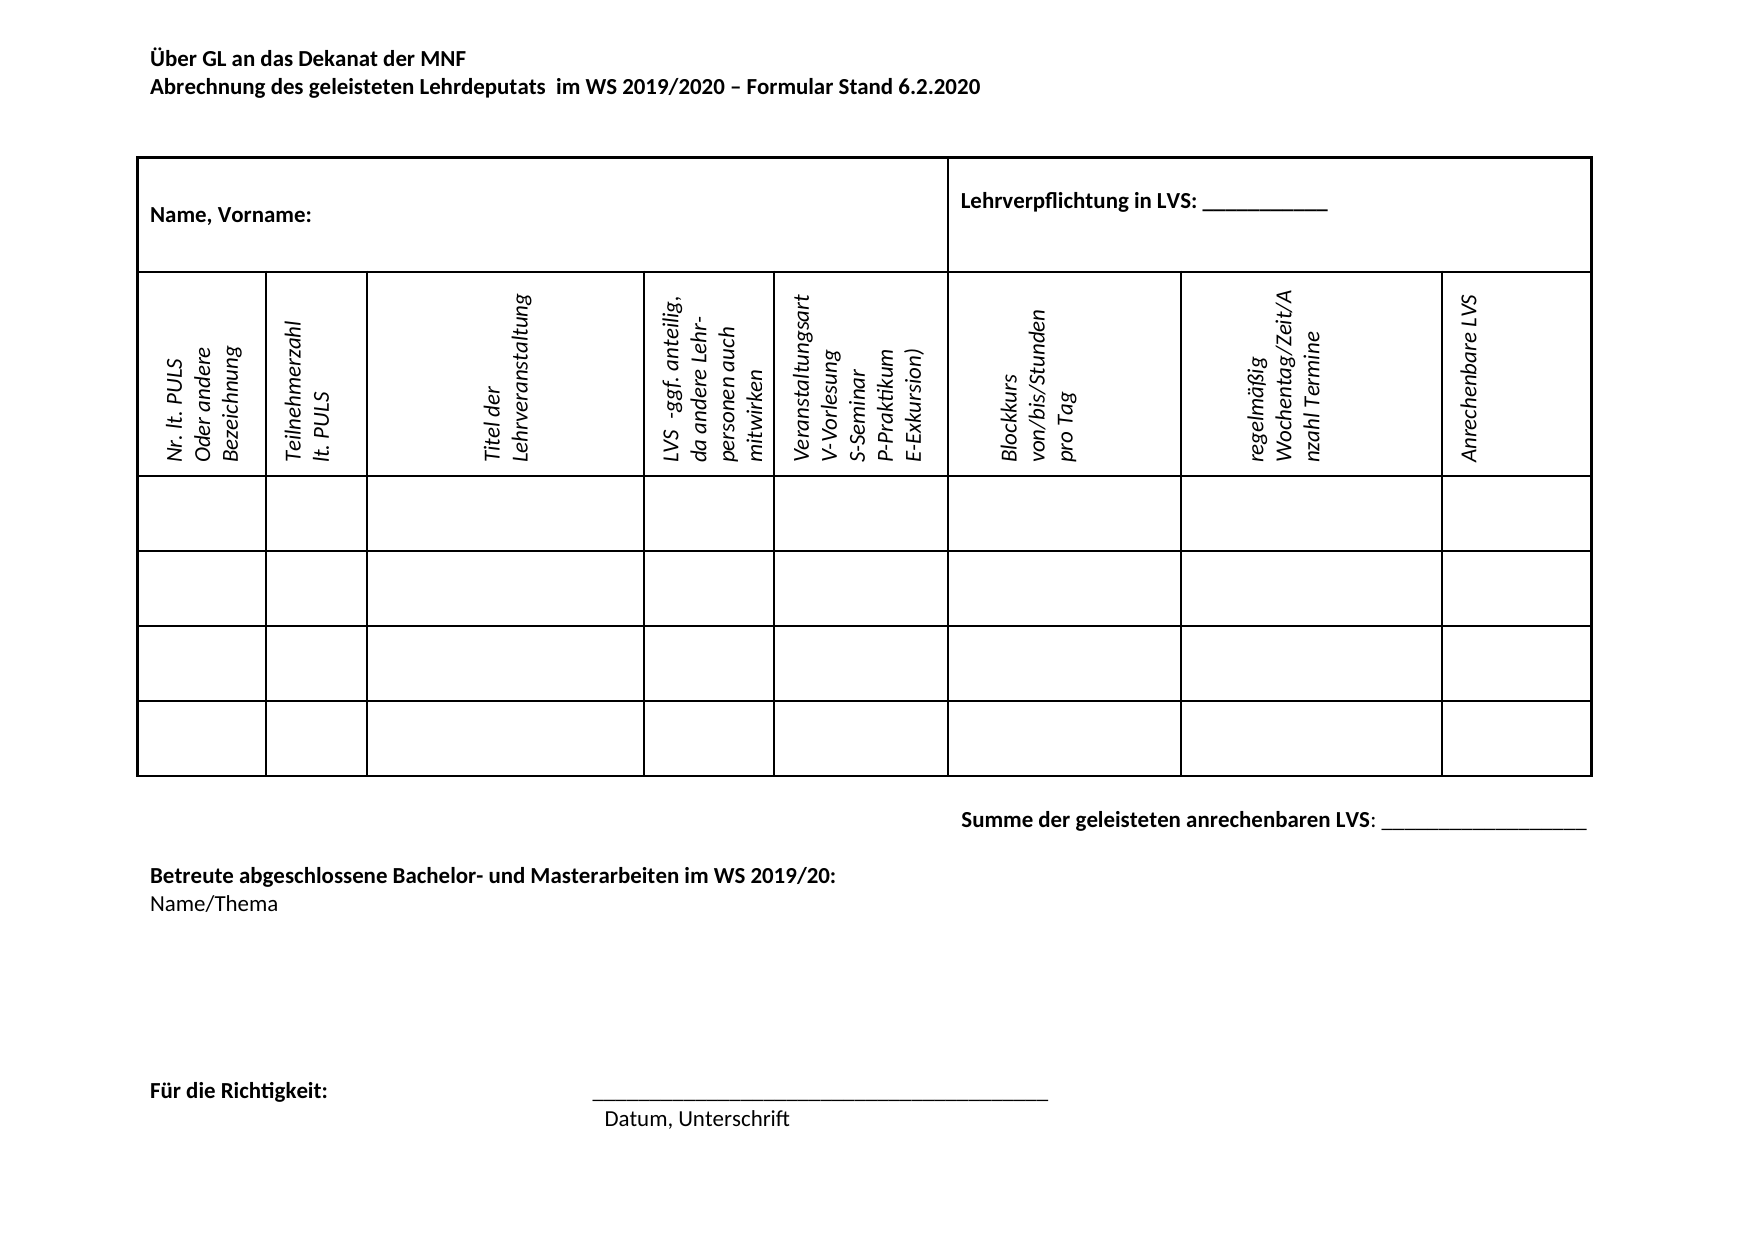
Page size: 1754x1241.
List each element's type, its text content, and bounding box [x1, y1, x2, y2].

table_cell LVS -ggf. anteilig, da andere Lehr-personen auch mitwirken [645, 273, 773, 475]
table_cell [1443, 702, 1590, 775]
table_cell Teilnehmerzahl lt. PULS [267, 273, 366, 475]
table_cell Titel der Lehrveranstaltung [368, 273, 643, 475]
table_cell Anrechenbare LVS [1443, 273, 1590, 475]
table_cell [1182, 702, 1441, 775]
table_cell [949, 552, 1180, 625]
table_cell [368, 552, 643, 625]
table_cell [949, 702, 1180, 775]
table_cell [139, 477, 265, 550]
table_cell [645, 477, 773, 550]
table_cell [645, 702, 773, 775]
text Betreute abgeschlossene Bachelor- und Masterarbeiten im WS 2019/20: [150, 861, 1604, 889]
text Summe der geleisteten anrechenbaren LVS: __________________ [150, 805, 1604, 833]
table_cell [139, 552, 265, 625]
table_cell Blockkurs von/bis/Stunden pro Tag [949, 273, 1180, 475]
table_cell [645, 627, 773, 700]
table_cell [1443, 627, 1590, 700]
table_cell [368, 477, 643, 550]
table_cell [1182, 627, 1441, 700]
table_cell [139, 702, 265, 775]
table_cell [267, 477, 366, 550]
table_cell [775, 552, 947, 625]
table_cell [368, 702, 643, 775]
table_cell [1443, 552, 1590, 625]
table_cell [139, 627, 265, 700]
table_cell [267, 627, 366, 700]
table_header Lehrverpflichtung in LVS: ___________ [949, 159, 1590, 271]
table_cell [267, 552, 366, 625]
table_cell [775, 702, 947, 775]
table_cell regelmäßig Wochentag/Zeit/Anzahl Termine [1182, 273, 1441, 475]
table_cell Veranstaltungsart V-Vorlesung S-Seminar P-Praktikum E-Exkursion) [775, 273, 947, 475]
table_cell [775, 627, 947, 700]
table_cell [1182, 552, 1441, 625]
table_cell [1443, 477, 1590, 550]
table_cell [645, 552, 773, 625]
table_cell [1182, 477, 1441, 550]
table_header Name, Vorname: [139, 159, 947, 271]
table_cell [368, 627, 643, 700]
table_cell [775, 477, 947, 550]
table_cell Nr. lt. PULS Oder andere Bezeichnung [139, 273, 265, 475]
text Name/Thema [150, 889, 1604, 917]
table_cell [949, 477, 1180, 550]
table_cell [267, 702, 366, 775]
table_cell [949, 627, 1180, 700]
